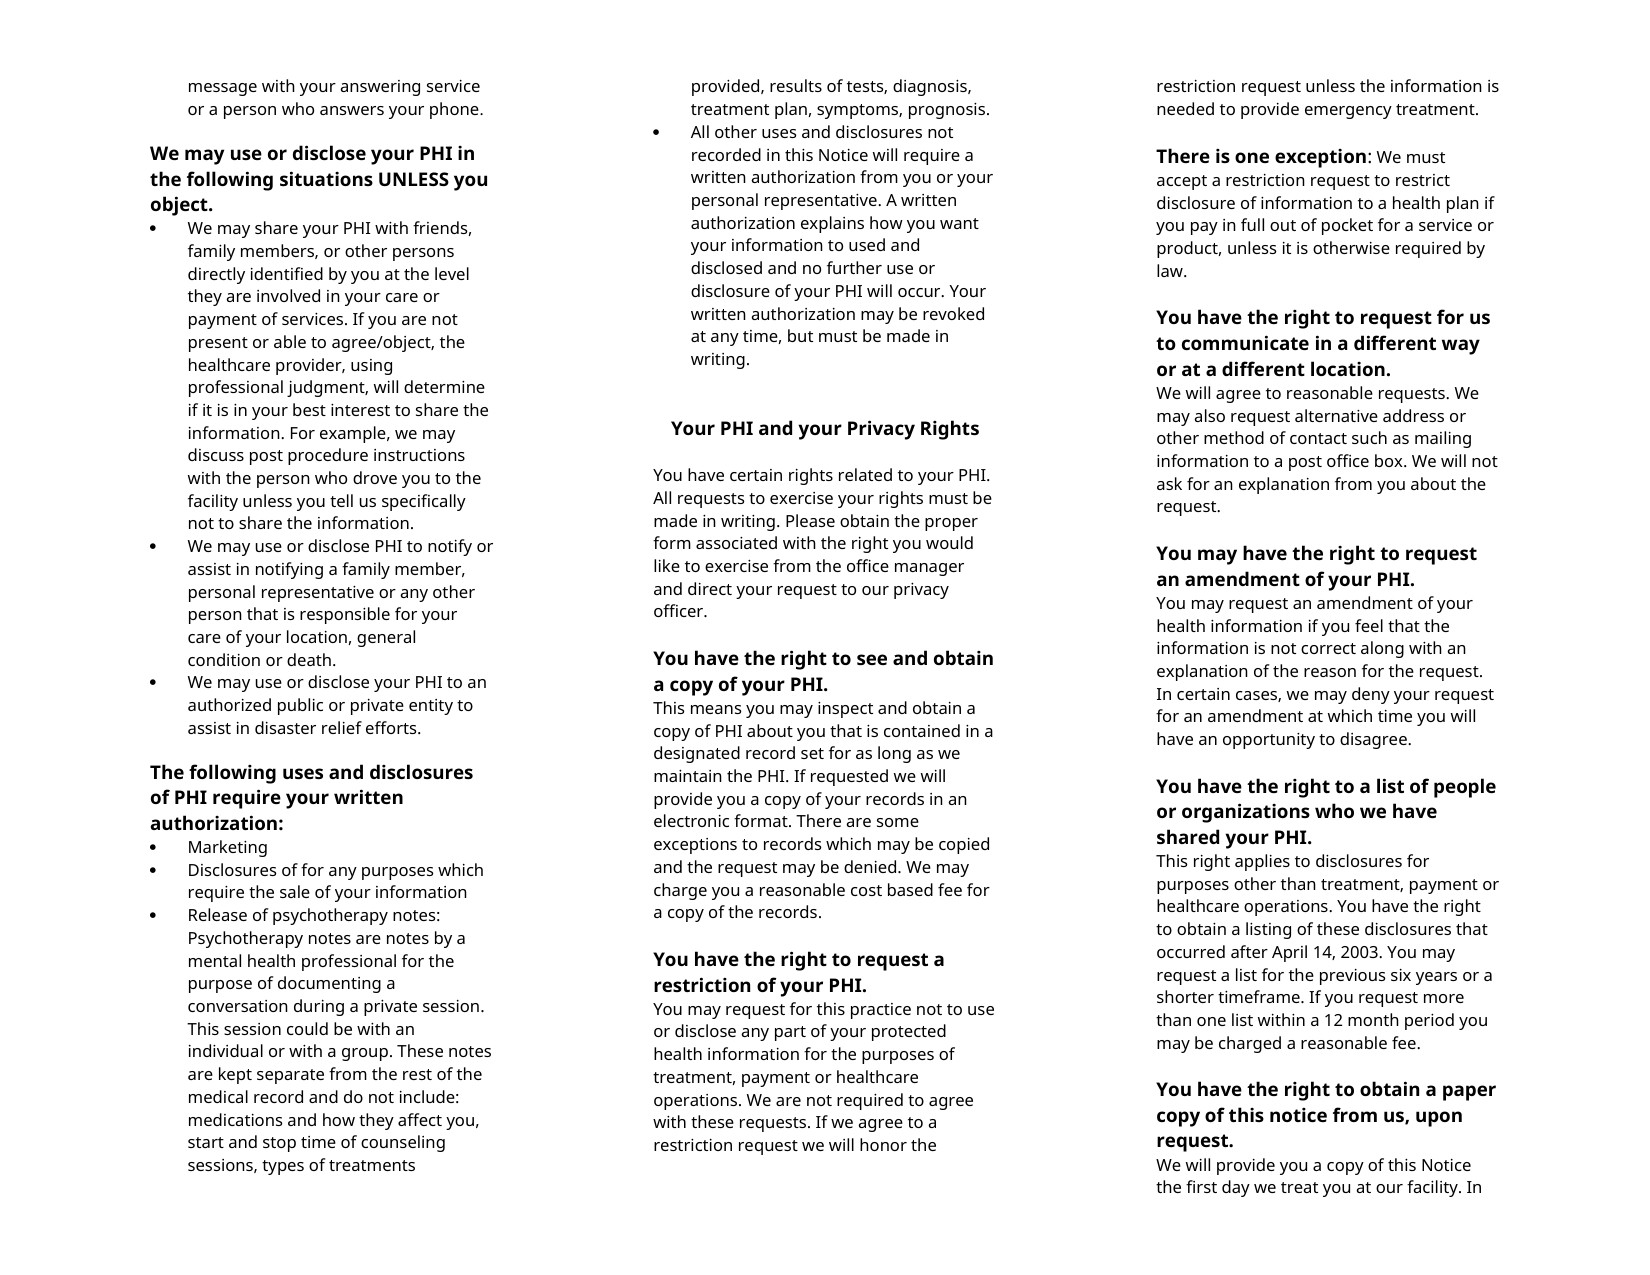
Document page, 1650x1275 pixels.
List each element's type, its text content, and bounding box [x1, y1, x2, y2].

text You may have the right to request an amendment of your PHI. [1156, 540, 1500, 591]
list Disclosures of for any purposes which require the sale of your information [150, 858, 494, 904]
text The following uses and disclosures of PHI require your written authorization: [150, 759, 494, 836]
text You may request for this practice not to use or disclose any part of your protected health information for the purposes of treatment, payment or healthcare operations. We are not required to agree with these requests. If we agree to a restriction request we will honor the restriction request unless the information is needed to provide emergency treatment. [653, 997, 997, 1156]
text We will agree to reasonable requests. We may also request alternative address or other method of contact such as mailing information to a post office box. We will not ask for an explanation from you about the request. [1156, 381, 1500, 518]
list We may use or disclose PHI to notify or assist in notifying a family member, personal representative or any other person that is responsible for your care of your location, general condition or death. [150, 535, 494, 671]
list Release of psychotherapy notes: Psychotherapy notes are notes by a mental health professional for the purpose of documenting a conversation during a private session. This session could be with an individual or with a group. These notes are kept separate from the rest of the medical record and do not include: medications and how they affect you, start and stop time of counseling sessions, types of treatments provided, results of tests, diagnosis, treatment plan, symptoms, prognosis. [150, 904, 494, 1176]
text Your PHI and your Privacy Rights [653, 416, 997, 441]
list We may use or disclose your PHI to an authorized public or private entity to assist in disaster relief efforts. [150, 671, 494, 739]
text You have the right to see and obtain a copy of your PHI. [653, 646, 997, 697]
text You may request an amendment of your health information if you feel that the information is not correct along with an explanation of the reason for the request. In certain cases, we may deny your request for an amendment at which time you will have an opportunity to disagree. [1156, 591, 1500, 750]
list We may share your PHI with friends, family members, or other persons directly identified by you at the level they are involved in your care or payment of services. If you are not present or able to agree/object, the healthcare provider, using professional judgment, will determine if it is in your best interest to share the information. For example, we may discuss post procedure instructions with the person who drove you to the facility unless you tell us specifically not to share the information. [150, 217, 494, 535]
text You have the right to request for us to communicate in a different way or at a different location. [1156, 305, 1500, 381]
text You have the right to a list of people or organizations who we have shared your PHI. [1156, 773, 1500, 850]
text There is one exception: We must accept a restriction request to restrict disclosure of information to a health plan if you pay in full out of pocket for a service or product, unless it is otherwise required by law. [1156, 143, 1500, 282]
text You have the right to obtain a paper copy of this notice from us, upon request. [1156, 1077, 1500, 1153]
list All other uses and disclosures not recorded in this Notice will require a written authorization from you or your personal representative. A written authorization explains how you want your information to used and disclosed and no further use or disclosure of your PHI will occur. Your written authorization may be revoked at any time, but must be made in writing. [653, 120, 997, 370]
text We may use or disclose your PHI in the following situations UNLESS you object. [150, 140, 494, 217]
text You have certain rights related to your PHI. All requests to exercise your rights must be made in writing. Please obtain the proper form associated with the right you would like to exercise from the office manager and direct your request to our privacy officer. [653, 464, 997, 623]
text You have the right to request a restriction of your PHI. [653, 946, 997, 997]
text This means you may inspect and obtain a copy of PHI about you that is contained in a designated record set for as long as we maintain the PHI. If requested we will provide you a copy of your records in an electronic format. There are some exceptions to records which may be copied and the request may be denied. We may charge you a reasonable cost based fee for a copy of the records. [653, 697, 997, 924]
text This right applies to disclosures for purposes other than treatment, payment or healthcare operations. You have the right to obtain a listing of these disclosures that occurred after April 14, 2003. You may request a list for the previous six years or a shorter timeframe. If you request more than one list within a 12 month period you may be charged a reasonable fee. [1156, 850, 1500, 1054]
list Marketing [150, 836, 494, 858]
